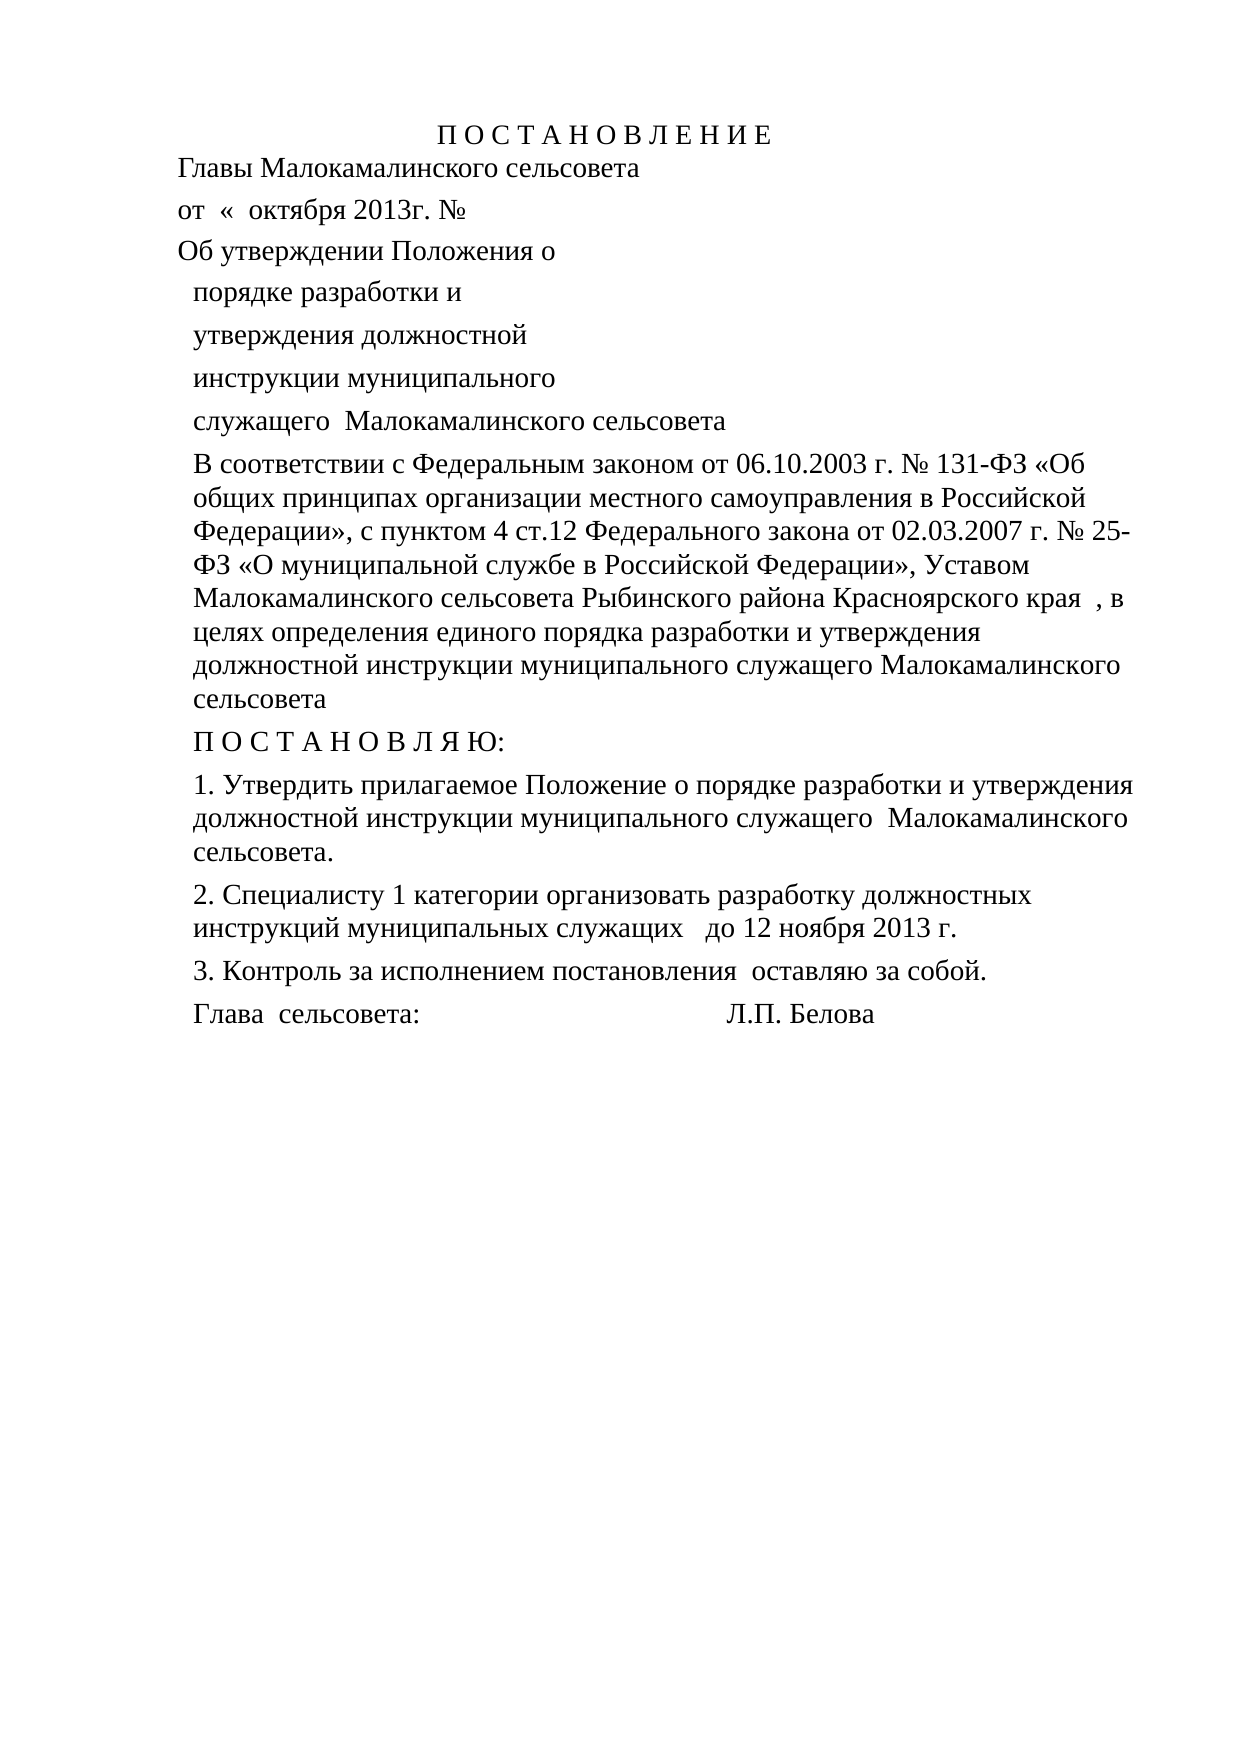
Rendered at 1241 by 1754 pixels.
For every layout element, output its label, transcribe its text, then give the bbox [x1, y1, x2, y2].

text порядке разработки и [193, 274, 1152, 308]
text В соответствии с Федеральным законом от 06.10.2003 г. № 131-ФЗ «Об общих принципах организации местного самоуправления в Российской Федерации», с пунктом 4 ст.12 Федерального закона от 02.03.2007 г. № 25-ФЗ «О муниципальной службе в Российской Федерации», Уставом Малокамалинского сельсовета Рыбинского района Красноярского края , в целях определения единого порядка разработки и утверждения должностной инструкции муниципального служащего Малокамалинского сельсовета [193, 446, 1152, 714]
text 1. Утвердить прилагаемое Положение о порядке разработки и утверждения должностной инструкции муниципального служащего Малокамалинского сельсовета. [193, 767, 1152, 867]
text от « октября 2013г. № [177, 192, 1152, 225]
text инструкции муниципального [193, 360, 1152, 394]
text 3. Контроль за исполнением постановления оставляю за собой. [193, 953, 1152, 987]
text П О С Т А Н О В Л Е Н И Е [177, 118, 1152, 151]
text П О С Т А Н О В Л Я Ю: [193, 724, 1152, 757]
text Об утверждении Положения о [177, 233, 1152, 267]
text Глава сельсовета: Л.П. Белова [193, 996, 1152, 1030]
text Главы Малокамалинского сельсовета [177, 151, 1152, 184]
text 2. Специалисту 1 категории организовать разработку должностных инструкций муниципальных служащих до 12 ноября 2013 г. [193, 877, 1152, 944]
text утверждения должностной [193, 317, 1152, 351]
text служащего Малокамалинского сельсовета [193, 403, 1152, 437]
